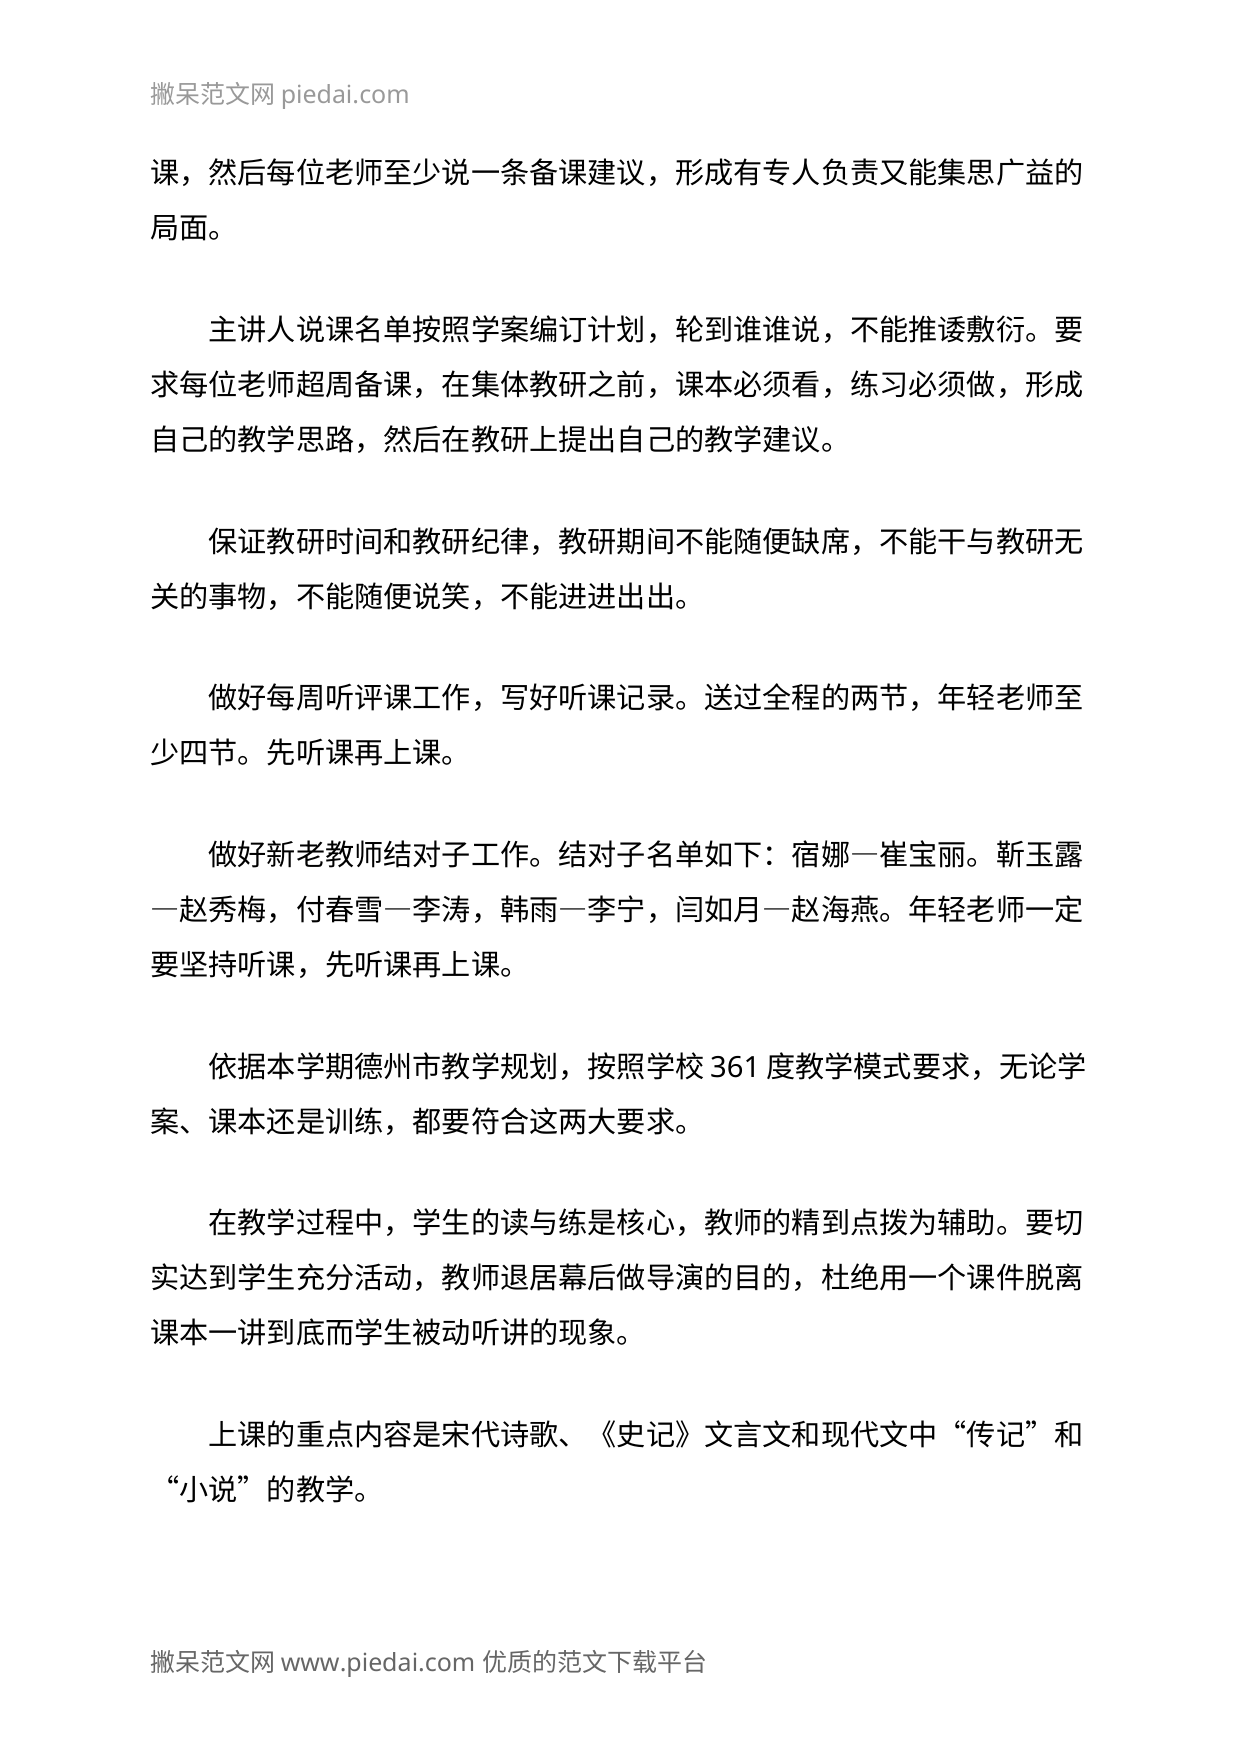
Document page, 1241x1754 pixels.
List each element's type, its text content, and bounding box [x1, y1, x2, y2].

text 做好新老教师结对子工作。结对子名单如下：宿娜—崔宝丽。靳玉露—赵秀梅，付春雪—李涛，韩雨—李宁，闫如月—赵海燕。年轻老师一定要坚持听课，先听课再上课。 [150, 832, 1090, 984]
text 在教学过程中，学生的读与练是核心，教师的精到点拨为辅助。要切实达到学生充分活动，教师退居幕后做导演的目的，杜绝用一个课件脱离课本一讲到底而学生被动听讲的现象。 [150, 1200, 1090, 1352]
text 依据本学期德州市教学规划，按照学校361度教学模式要求，无论学案、课本还是训练，都要符合这两大要求。 [150, 1043, 1090, 1140]
text 做好每周听评课工作，写好听课记录。送过全程的两节，年轻老师至少四节。先听课再上课。 [150, 675, 1090, 772]
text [150, 150, 1090, 247]
text 上课的重点内容是宋代诗歌、《史记》文言文和现代文中“传记”和“小说”的教学。 [150, 1411, 1090, 1509]
text 主讲人说课名单按照学案编订计划，轮到谁谁说，不能推诿敷衍。要求每位老师超周备课，在集体教研之前，课本必须看，练习必须做，形成自己的教学思路，然后在教研上提出自己的教学建议。 [150, 307, 1090, 459]
text 保证教研时间和教研纪律，教研期间不能随便缺席，不能干与教研无关的事物，不能随便说笑，不能进进出出。 [150, 518, 1090, 615]
